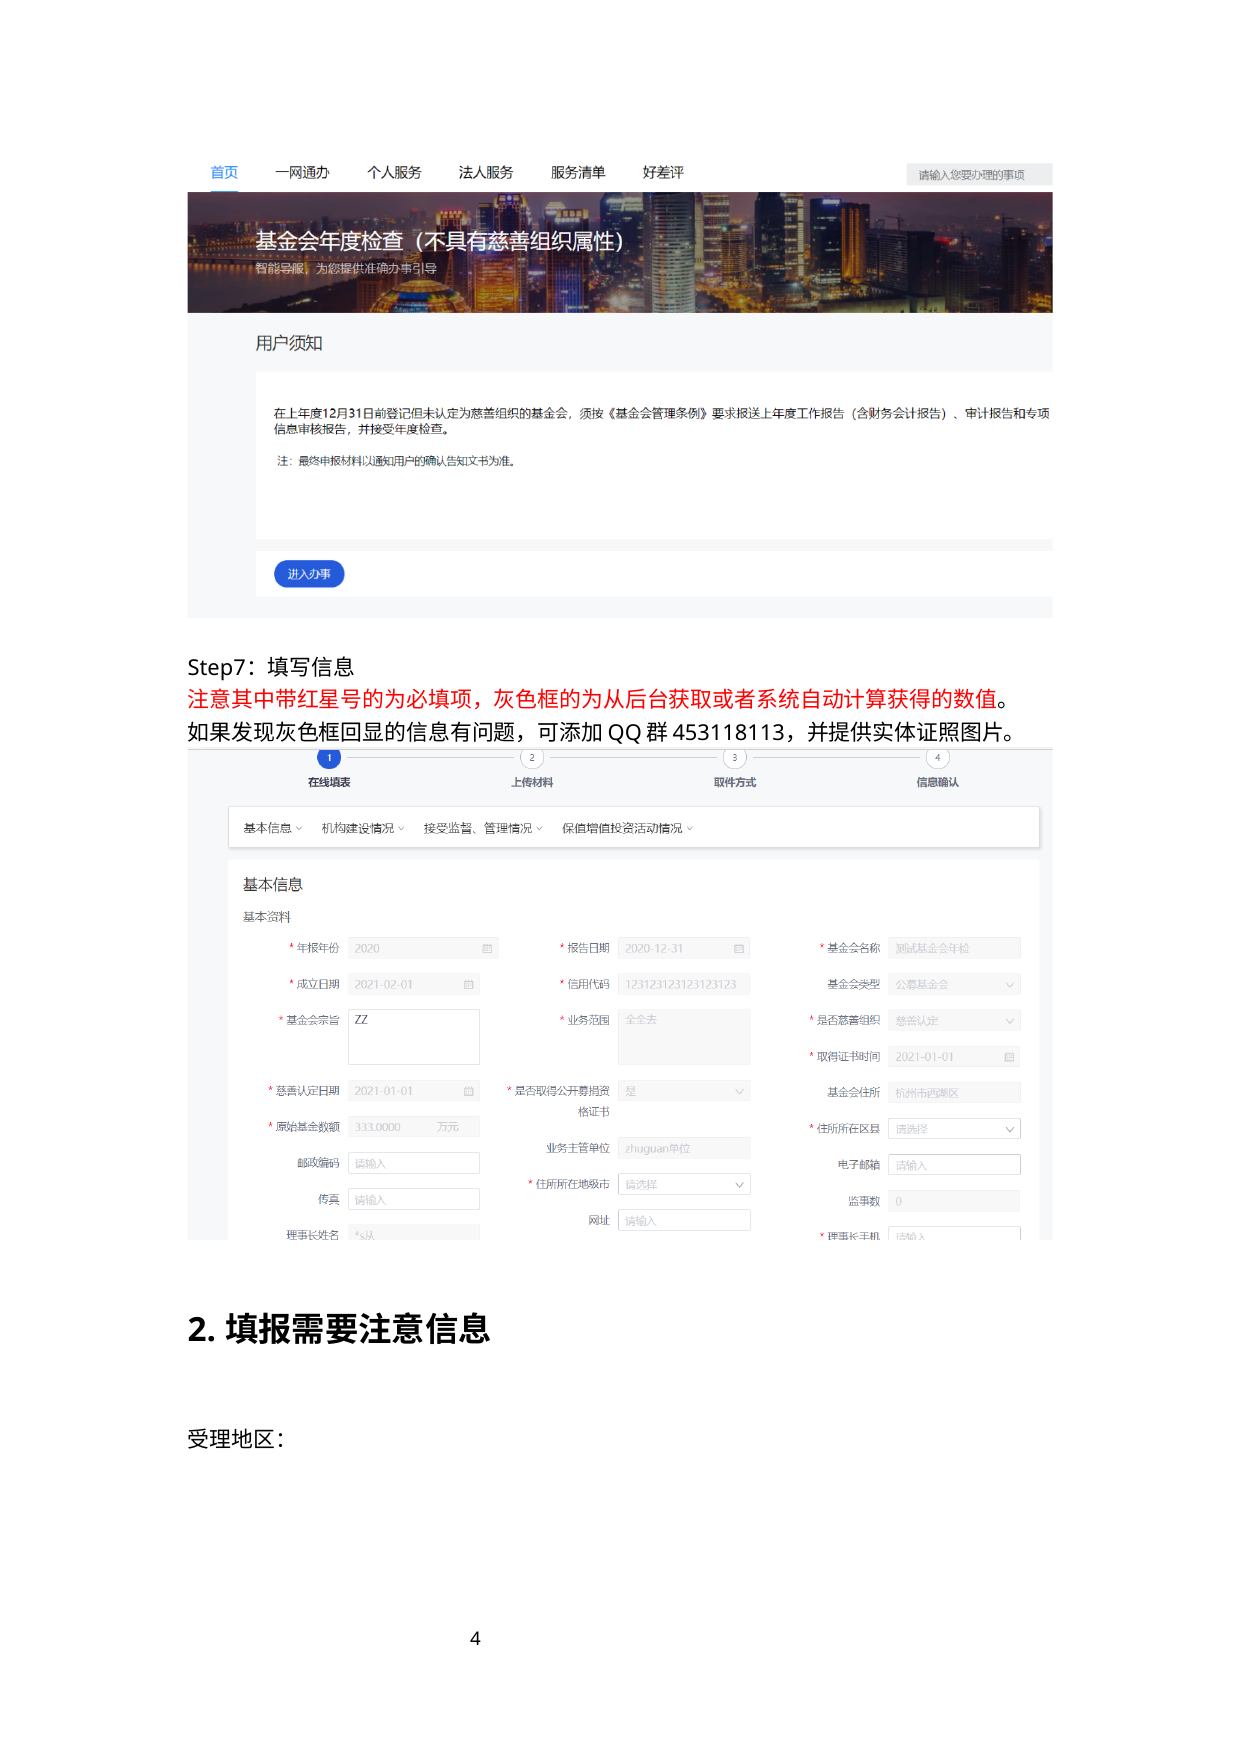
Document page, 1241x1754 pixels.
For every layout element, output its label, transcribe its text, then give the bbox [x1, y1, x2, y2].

text 受理地区： [187, 1421, 1053, 1454]
text Step7：填写信息 [187, 649, 1053, 682]
picture [187, 747, 1053, 1240]
text 如果发现灰色框回显的信息有问题，可添加QQ群453118113，并提供实体证照图片。 [187, 714, 1053, 747]
text 注意其中带红星号的为必填项，灰色框的为从后台获取或者系统自动计算获得的数值。 [187, 682, 1053, 714]
picture [187, 162, 1053, 618]
subtitle 填报需要注意信息 [187, 1294, 1053, 1359]
